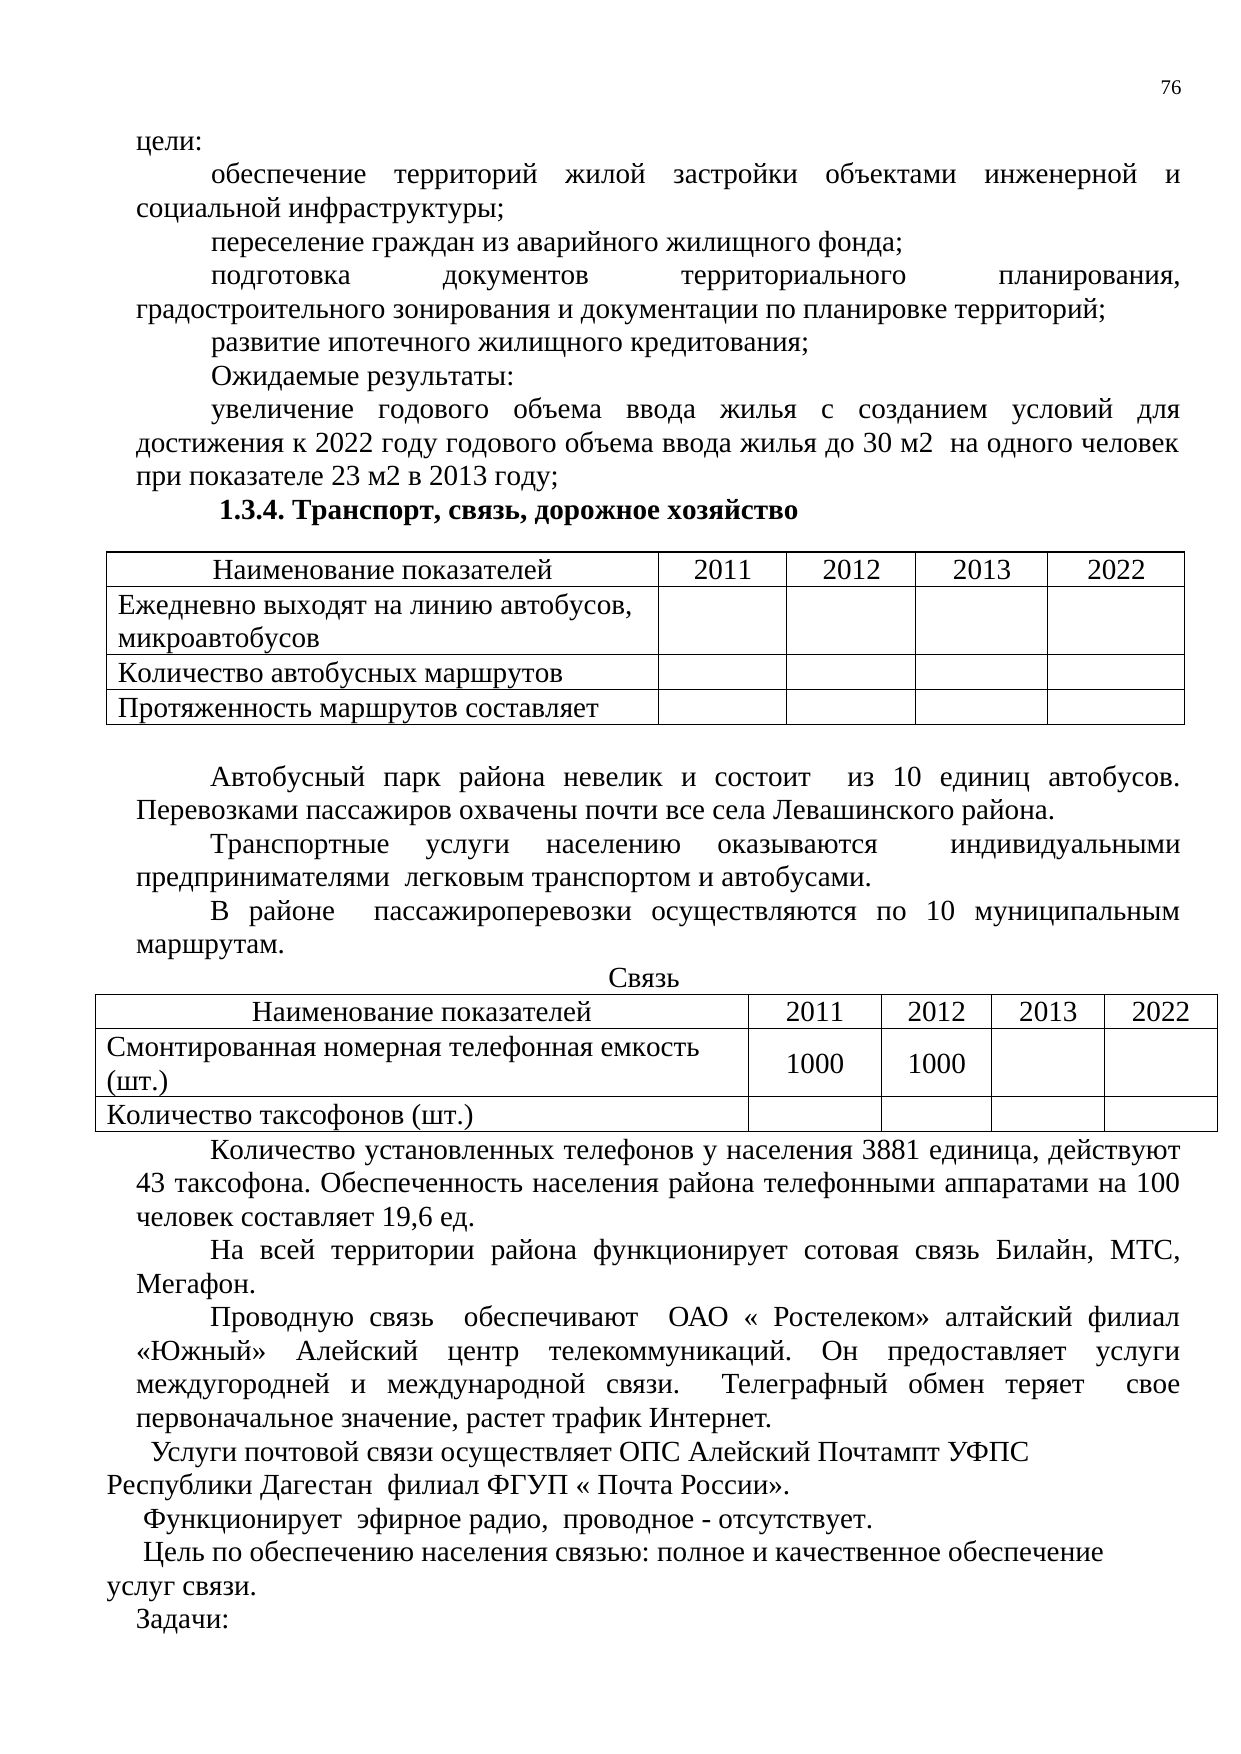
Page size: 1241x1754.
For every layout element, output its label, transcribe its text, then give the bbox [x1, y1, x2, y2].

text Цель по обеспечению населения связью: полное и качественное обеспечение услуг связи. [106, 1534, 1181, 1601]
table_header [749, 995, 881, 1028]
text Услуги почтовой связи осуществляет ОПС Алейский Почтампт УФПС Республики Дагестан филиал ФГУП « Почта России». [106, 1434, 1181, 1501]
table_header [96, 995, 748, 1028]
text В районе пассажироперевозки осуществляются по 10 муниципальным маршрутам. [136, 893, 1181, 960]
text Проводную связь обеспечивают ОАО « Ростелеком» алтайский филиал «Южный» Алейский центр телекоммуникаций. Он предоставляет услуги междугородней и международной связи. Телеграфный обмен теряет свое первоначальное значение, растет трафик Интернет. [136, 1299, 1181, 1434]
text На всей территории района функционирует сотовая связь Билайн, МТС, Мегафон. [136, 1232, 1181, 1299]
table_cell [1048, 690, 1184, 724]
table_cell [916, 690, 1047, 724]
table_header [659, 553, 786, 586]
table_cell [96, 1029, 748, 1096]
text Функционирует эфирное радио, проводное - отсутствует. [106, 1501, 1181, 1534]
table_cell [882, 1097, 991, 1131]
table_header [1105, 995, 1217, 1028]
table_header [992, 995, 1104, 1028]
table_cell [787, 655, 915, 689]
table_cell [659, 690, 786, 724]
text обеспечение территорий жилой застройки объектами инженерной и социальной инфраструктуры; [136, 157, 1181, 224]
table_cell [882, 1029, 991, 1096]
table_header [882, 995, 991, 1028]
list 1.3.4. Транспорт, связь, дорожное хозяйство [219, 492, 1181, 526]
text Ожидаемые результаты: [136, 358, 1181, 391]
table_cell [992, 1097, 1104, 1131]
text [136, 123, 1181, 157]
text Транспортные услуги населению оказываются индивидуальными предпринимателями легковым транспортом и автобусами. [136, 826, 1181, 893]
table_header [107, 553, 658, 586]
text Задачи: [106, 1601, 1181, 1635]
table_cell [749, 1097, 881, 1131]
text Связь [106, 960, 1181, 993]
text подготовка документов территориального планирования, градостроительного зонирования и документации по планировке территорий; [136, 257, 1181, 324]
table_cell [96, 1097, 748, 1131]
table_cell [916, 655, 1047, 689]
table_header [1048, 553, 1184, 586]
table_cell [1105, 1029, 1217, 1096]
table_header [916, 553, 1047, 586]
text увеличение годового объема ввода жилья с созданием условий для достижения к 2022 году годового объема ввода жилья до 30 м2 на одного человек при показателе 23 м2 в 2013 году; [136, 391, 1181, 492]
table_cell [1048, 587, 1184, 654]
text развитие ипотечного жилищного кредитования; [136, 324, 1181, 358]
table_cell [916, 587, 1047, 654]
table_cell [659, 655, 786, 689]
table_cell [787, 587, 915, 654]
text Количество установленных телефонов у населения 3881 единица, действуют 43 таксофона. Обеспеченность населения района телефонными аппаратами на 100 человек составляет 19,6 ед. [136, 1132, 1181, 1232]
text переселение граждан из аварийного жилищного фонда; [136, 224, 1181, 257]
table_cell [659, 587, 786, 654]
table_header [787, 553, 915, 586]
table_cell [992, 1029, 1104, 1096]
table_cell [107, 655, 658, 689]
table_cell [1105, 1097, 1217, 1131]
text Автобусный парк района невелик и состоит из 10 единиц автобусов. Перевозками пассажиров охвачены почти все села Левашинского района. [136, 759, 1181, 826]
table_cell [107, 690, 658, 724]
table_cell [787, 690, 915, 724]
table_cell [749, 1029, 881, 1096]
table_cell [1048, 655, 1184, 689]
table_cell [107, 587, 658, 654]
